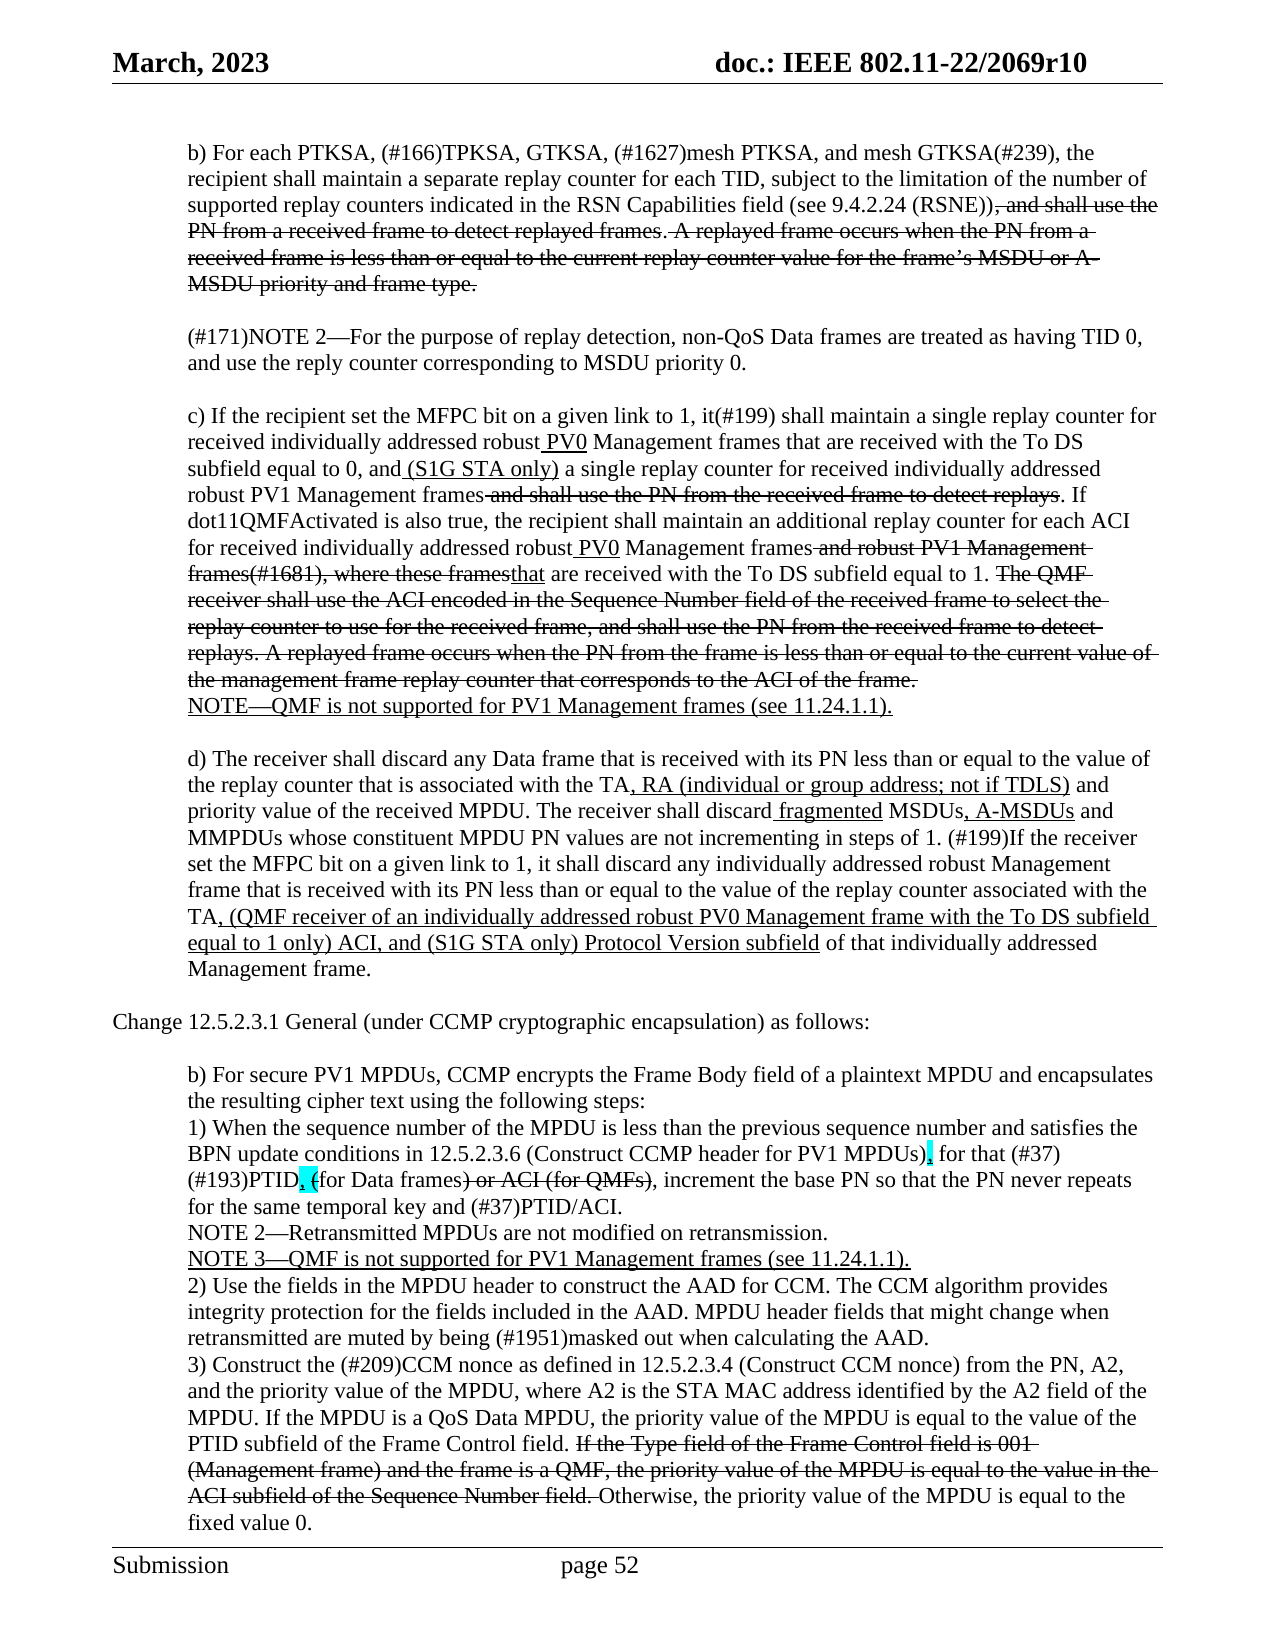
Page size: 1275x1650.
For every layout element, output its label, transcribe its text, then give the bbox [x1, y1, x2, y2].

text 3) Construct the (#209)CCM nonce as defined in 12.5.2.3.4 (Construct CCM nonce) from the PN, A2, and the priority value of the MPDU, where A2 is the STA MAC address identified by the A2 field of the MPDU. If the MPDU is a QoS Data MPDU, the priority value of the MPDU is equal to the value of the PTID subfield of the Frame Control field. If the Type field of the Frame Control field is 001 (Management frame) and the frame is a QMF, the priority value of the MPDU is equal to the value in the ACI subfield of the Sequence Number field. Otherwise, the priority value of the MPDU is equal to the fixed value 0. [187, 1351, 1163, 1535]
text b) For each PTKSA, (#166)TPKSA, GTKSA, (#1627)mesh PTKSA, and mesh GTKSA(#239), the recipient shall maintain a separate replay counter for each TID, subject to the limitation of the number of supported replay counters indicated in the RSN Capabilities field (see 9.4.2.24 (RSNE)), and shall use the PN from a received frame to detect replayed frames. A replayed frame occurs when the PN from a received frame is less than or equal to the current replay counter value for the frame’s MSDU or A-MSDU priority and frame type. [187, 138, 1163, 297]
text d) The receiver shall discard any Data frame that is received with its PN less than or equal to the value of the replay counter that is associated with the TA, RA (individual or group address; not if TDLS) and priority value of the received MPDU. The receiver shall discard fragmented MSDUs, A-MSDUs and MMPDUs whose constituent MPDU PN values are not incrementing in steps of 1. (#199)If the receiver set the MFPC bit on a given link to 1, it shall discard any individually addressed robust Management frame that is received with its PN less than or equal to the value of the replay counter associated with the TA, (QMF receiver of an individually addressed robust PV0 Management frame with the To DS subfield equal to 1 only) ACI, and (S1G STA only) Protocol Version subfield of that individually addressed Management frame. [187, 745, 1163, 982]
text NOTE 2—Retransmitted MPDUs are not modified on retransmission. [187, 1219, 1163, 1245]
text NOTE—QMF is not supported for PV1 Management frames (see 11.24.1.1). [187, 692, 1163, 718]
text c) If the recipient set the MFPC bit on a given link to 1, it(#199) shall maintain a single replay counter for received individually addressed robust PV0 Management frames that are received with the To DS subfield equal to 0, and (S1G STA only) a single replay counter for received individually addressed robust PV1 Management frames and shall use the PN from the received frame to detect replays. If dot11QMFActivated is also true, the recipient shall maintain an additional replay counter for each ACI for received individually addressed robust PV0 Management frames and robust PV1 Management frames(#1681), where these framesthat are received with the To DS subfield equal to 1. The QMF receiver shall use the ACI encoded in the Sequence Number field of the received frame to select the replay counter to use for the received frame, and shall use the PN from the received frame to detect replays. A replayed frame occurs when the PN from the frame is less than or equal to the current value of the management frame replay counter that corresponds to the ACI of the frame. [187, 402, 1163, 692]
text (#171)NOTE 2—For the purpose of replay detection, non-QoS Data frames are treated as having TID 0, and use the reply counter corresponding to MSDU priority 0. [187, 323, 1163, 376]
text NOTE 3—QMF is not supported for PV1 Management frames (see 11.24.1.1). [187, 1245, 1163, 1272]
text b) For secure PV1 MPDUs, CCMP encrypts the Frame Body field of a plaintext MPDU and encapsulates the resulting cipher text using the following steps: [187, 1061, 1163, 1114]
text 1) When the sequence number of the MPDU is less than the previous sequence number and satisfies the BPN update conditions in 12.5.2.3.6 (Construct CCMP header for PV1 MPDUs), for that (#37)(#193)PTID, (for Data frames) or ACI (for QMFs), increment the base PN so that the PN never repeats for the same temporal key and (#37)PTID/ACI. [187, 1114, 1163, 1219]
text 2) Use the fields in the MPDU header to construct the AAD for CCM. The CCM algorithm provides integrity protection for the fields included in the AAD. MPDU header fields that might change when retransmitted are muted by being (#1951)masked out when calculating the AAD. [187, 1272, 1163, 1351]
text Change 12.5.2.3.1 General (under CCMP cryptographic encapsulation) as follows: [112, 1008, 1163, 1034]
